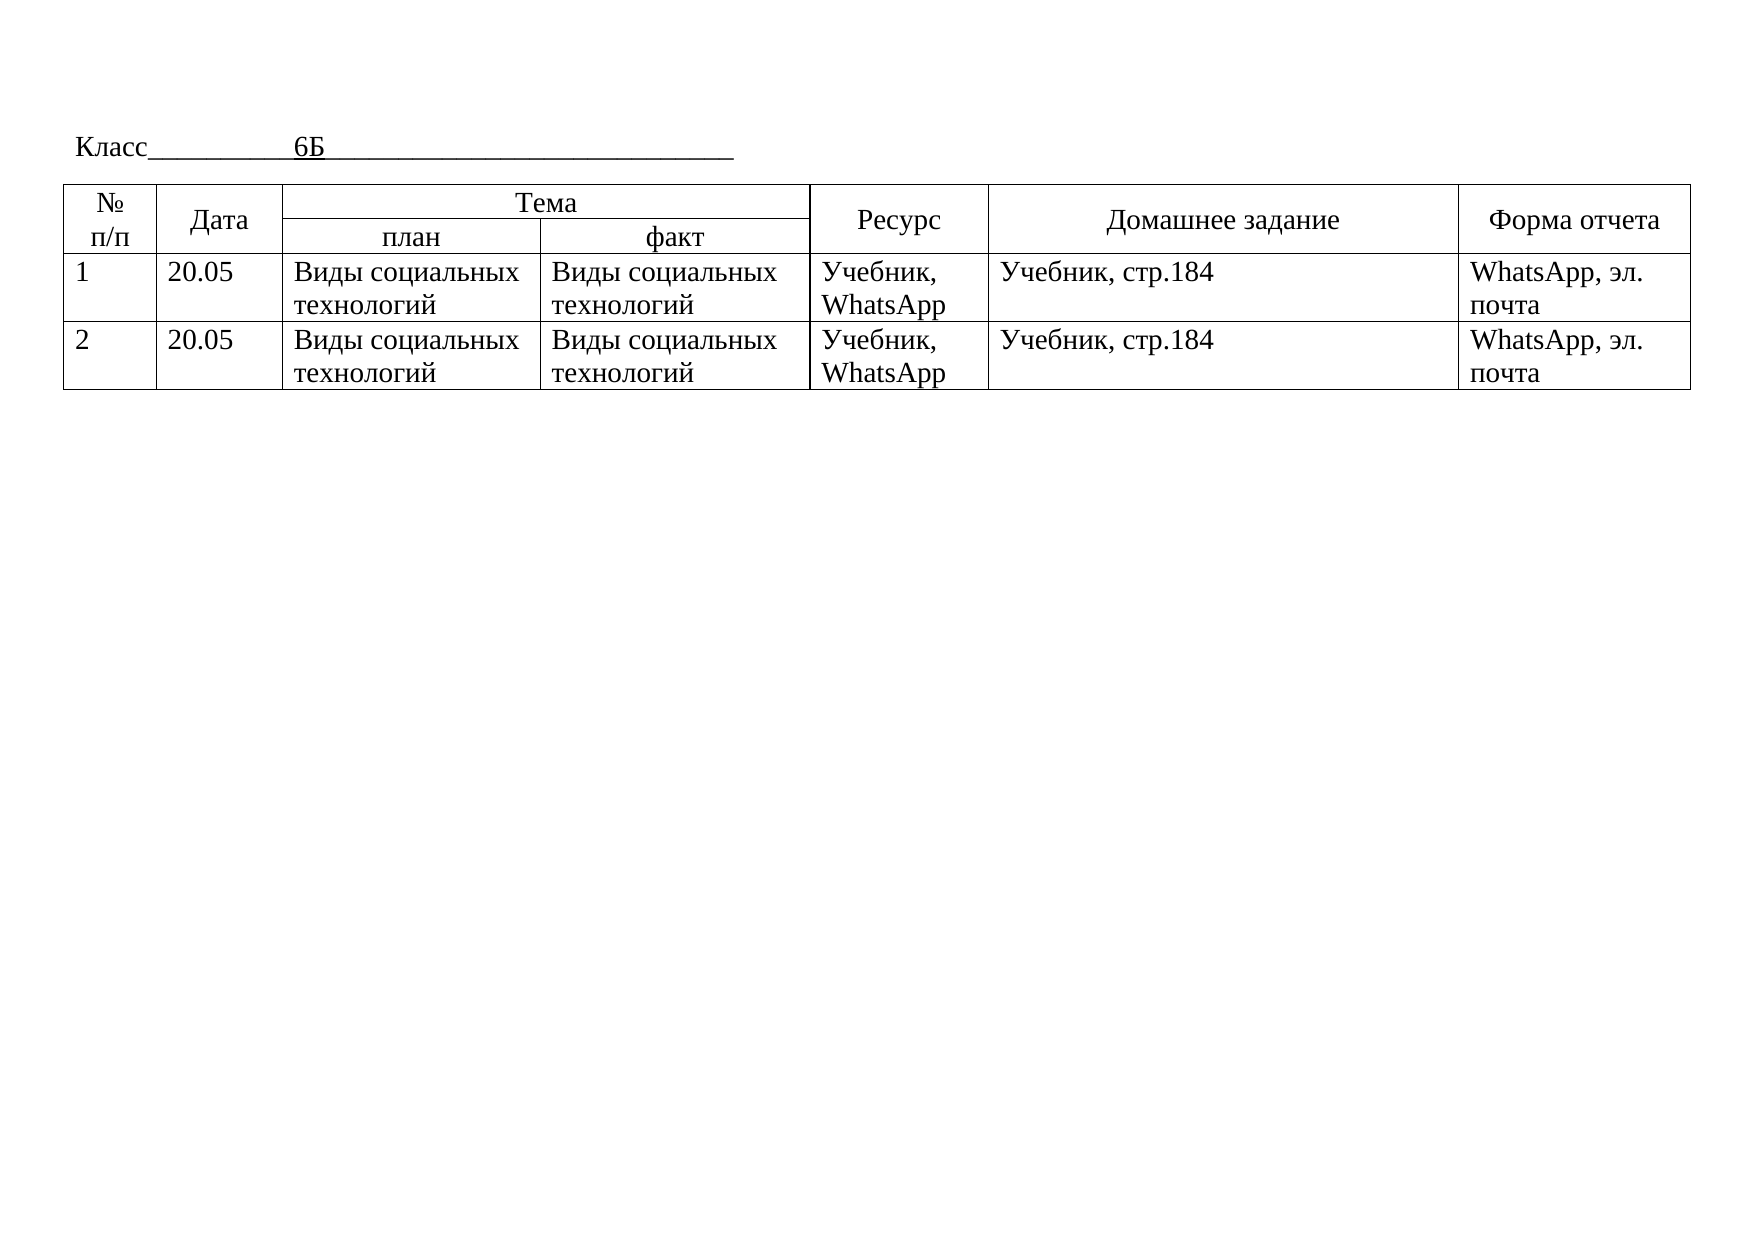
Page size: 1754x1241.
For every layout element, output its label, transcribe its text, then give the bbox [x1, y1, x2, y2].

table_header Форма отчета [1459, 185, 1690, 253]
table_cell WhatsApp, эл. почта [1459, 254, 1690, 321]
table_cell Виды социальных технологий [283, 254, 540, 321]
table_cell Учебник, WhatsApp [811, 254, 988, 321]
table_cell Учебник, стр.184 [989, 322, 1458, 389]
table_header Дата [157, 185, 282, 253]
table_cell Виды социальных технологий [541, 322, 809, 389]
table_header Домашнее задание [989, 185, 1458, 253]
table_cell 1 [64, 254, 156, 321]
table_cell Виды социальных технологий [541, 254, 809, 321]
table_cell 20.05 [157, 254, 282, 321]
table_cell WhatsApp, эл. почта [1459, 322, 1690, 389]
table_cell 20.05 [157, 322, 282, 389]
table_cell план [283, 219, 540, 253]
table_cell 2 [64, 322, 156, 389]
table_cell Виды социальных технологий [283, 322, 540, 389]
table_cell Учебник, WhatsApp [811, 322, 988, 389]
table_header № п/п [64, 185, 156, 253]
table_header Тема [283, 185, 809, 218]
table_header Ресурс [811, 185, 988, 253]
table_cell Учебник, стр.184 [989, 254, 1458, 321]
table_cell факт [541, 219, 809, 253]
text Класс__________6Б____________________________ [75, 129, 1679, 163]
